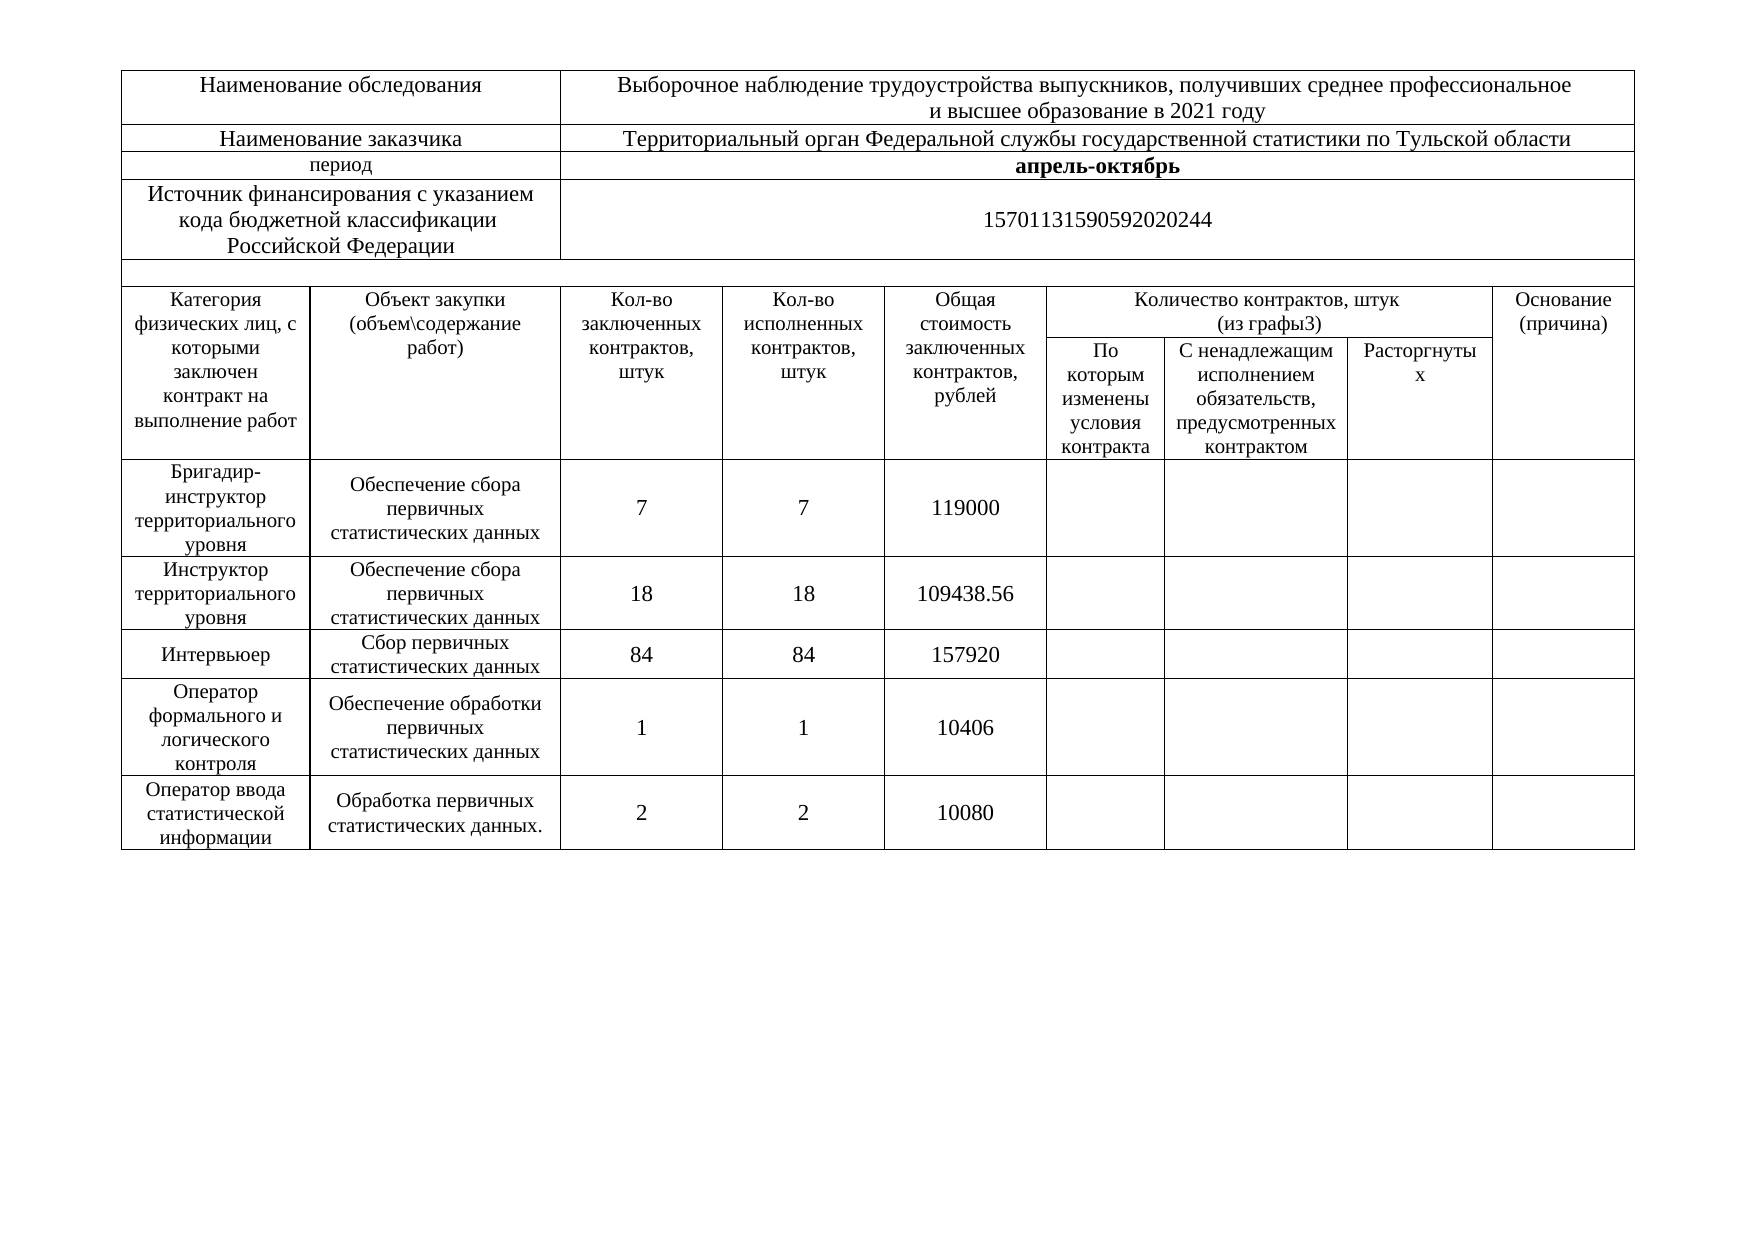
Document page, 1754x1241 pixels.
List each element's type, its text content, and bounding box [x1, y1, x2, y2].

table_cell [1348, 776, 1492, 849]
table_cell 10406 [885, 679, 1046, 775]
table_cell Инструктор территориального уровня [122, 557, 309, 629]
table_cell [1165, 679, 1347, 775]
table_cell 10080 [885, 776, 1046, 849]
table_cell 1 [561, 679, 722, 775]
table_cell 84 [561, 630, 722, 678]
table_cell [1165, 630, 1347, 678]
table_cell [1493, 776, 1634, 849]
table_cell Бригадир-инструктор территориального уровня [122, 460, 309, 556]
table_cell апрель-октябрь [561, 152, 1634, 179]
table_cell 84 [723, 630, 884, 678]
table_cell [1348, 557, 1492, 629]
table_cell [1493, 460, 1634, 556]
table_cell [122, 260, 1634, 286]
table_cell Наименование заказчика [122, 125, 560, 151]
table_cell Источник финансирования с указанием кода бюджетной классификации Российской Федерации [122, 180, 560, 259]
table_cell Территориальный орган Федеральной службы государственной статистики по Тульской области [561, 125, 1634, 151]
table_cell [1047, 776, 1164, 849]
table_cell [1493, 630, 1634, 678]
table_cell [1047, 460, 1164, 556]
table_cell [1165, 460, 1347, 556]
table_cell Оператор формального и логического контроля [122, 679, 309, 775]
table_cell [1493, 679, 1634, 775]
table_cell По которым изменены условия контракта [1047, 338, 1164, 458]
table_cell Интервьюер [122, 630, 309, 678]
table_cell 2 [561, 776, 722, 849]
table_cell Кол-во исполненных контрактов, штук [723, 287, 884, 458]
table_cell Объект закупки (объем\содержание работ) [311, 287, 560, 458]
table_cell 15701131590592020244 [561, 180, 1634, 259]
table_cell Количество контрактов, штук (из графы3) [1047, 287, 1492, 337]
table_cell Кол-во заключенных контрактов, штук [561, 287, 722, 458]
table_cell период [122, 152, 560, 179]
table_header Наименование обследования [122, 71, 560, 124]
table_cell 18 [561, 557, 722, 629]
table_cell Расторгнутых [1348, 338, 1492, 458]
table_cell Обеспечение сбора первичных статистических данных [311, 557, 560, 629]
table_cell Сбор первичных статистических данных [311, 630, 560, 678]
table_cell Категория физических лиц, с которыми заключен контракт на выполнение работ [122, 287, 309, 458]
table_cell [1047, 557, 1164, 629]
table_cell 7 [723, 460, 884, 556]
table_cell Общая стоимость заключенных контрактов, рублей [885, 287, 1046, 458]
table_cell [1047, 630, 1164, 678]
table_cell Обеспечение сбора первичных статистических данных [311, 460, 560, 556]
table_cell 18 [723, 557, 884, 629]
table_cell [1493, 557, 1634, 629]
table_header Выборочное наблюдение трудоустройства выпускников, получивших среднее профессиональное и высшее образование в 2021 году [561, 71, 1634, 124]
table_cell [1165, 557, 1347, 629]
table_cell [1348, 630, 1492, 678]
table_cell [1047, 679, 1164, 775]
table_cell С ненадлежащим исполнением обязательств, предусмотренных контрактом [1165, 338, 1347, 458]
table_cell [1348, 679, 1492, 775]
table_cell Обработка первичных статистических данных. [311, 776, 560, 849]
table_cell Основание (причина) [1493, 287, 1634, 458]
table_cell 2 [723, 776, 884, 849]
table_cell [1165, 776, 1347, 849]
table_cell Обеспечение обработки первичных статистических данных [311, 679, 560, 775]
table_cell Оператор ввода статистической информации [122, 776, 309, 849]
table_cell 109438.56 [885, 557, 1046, 629]
table_cell 119000 [885, 460, 1046, 556]
table_cell 157920 [885, 630, 1046, 678]
table_cell [1348, 460, 1492, 556]
table_cell 7 [561, 460, 722, 556]
table_cell 1 [723, 679, 884, 775]
